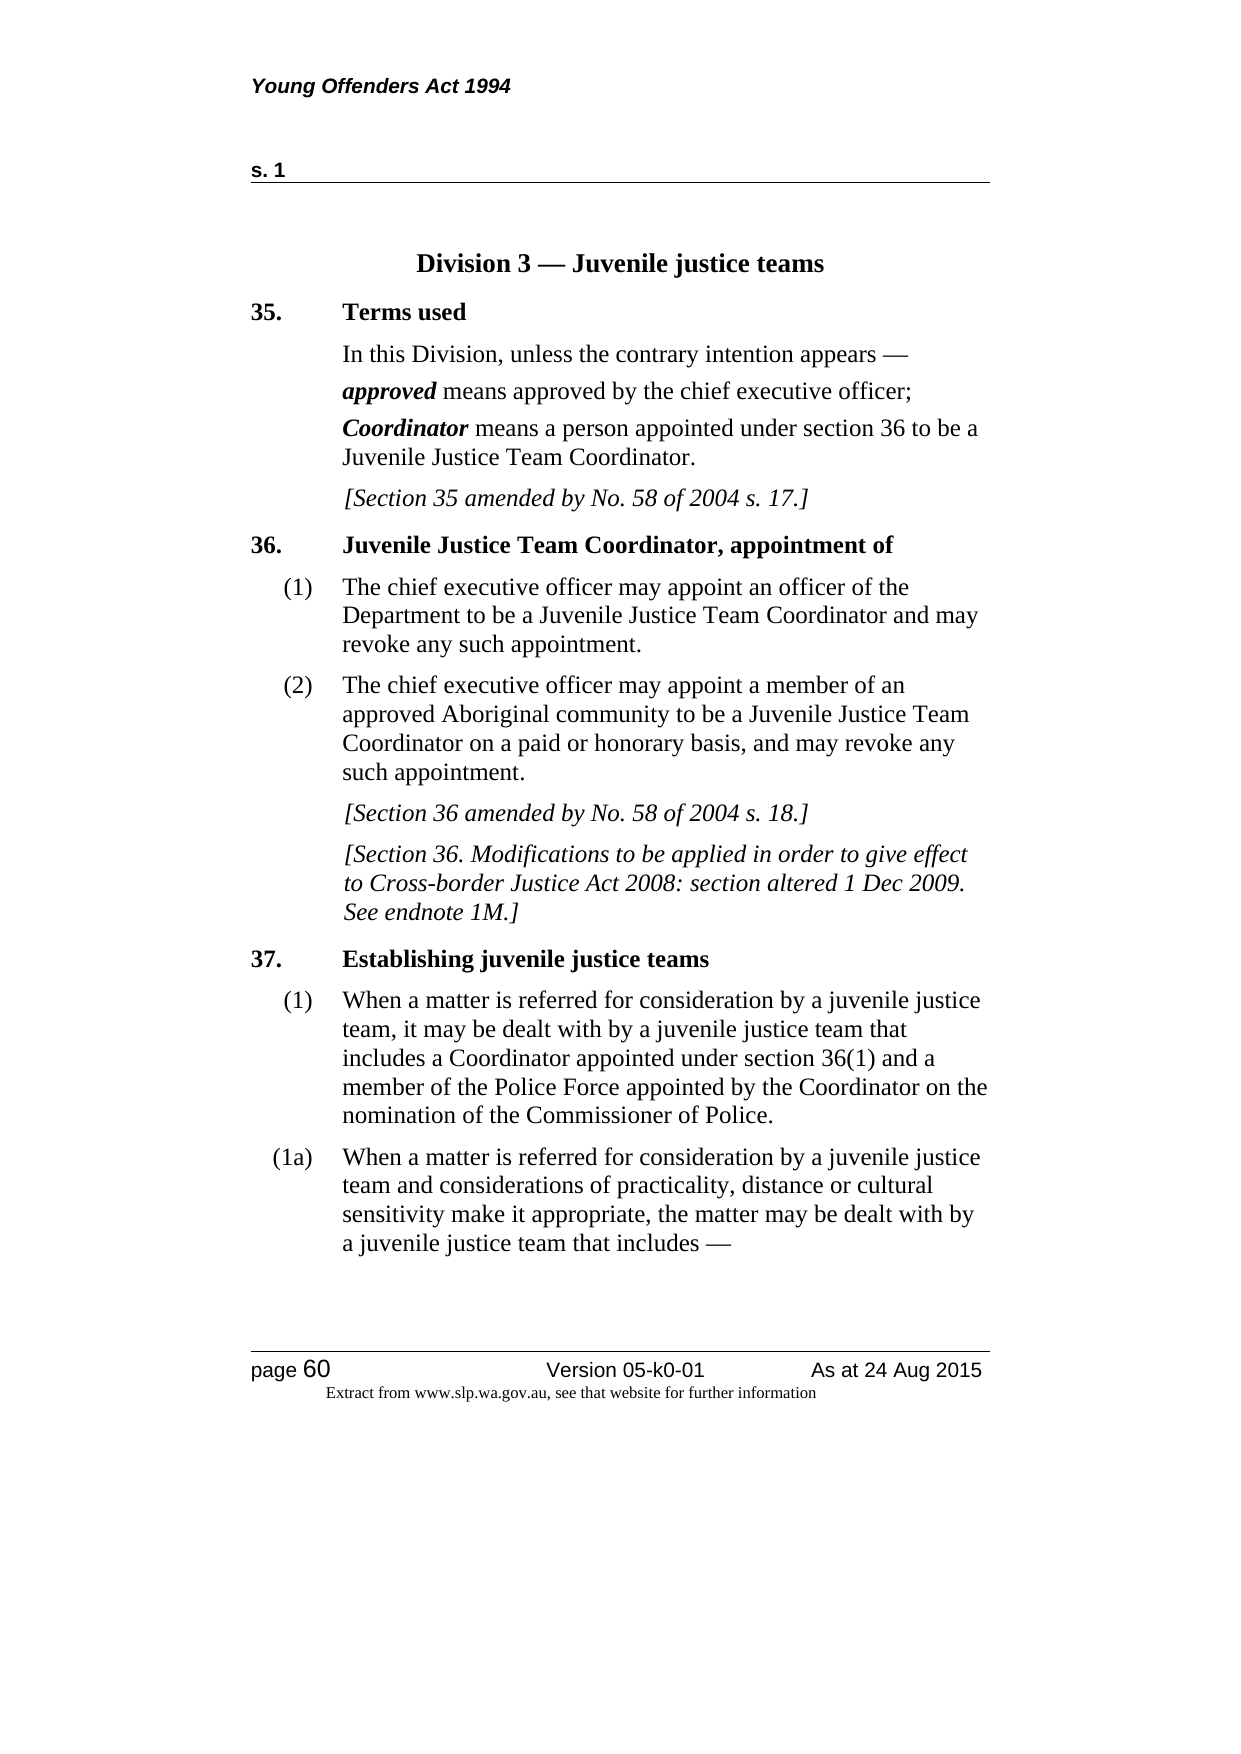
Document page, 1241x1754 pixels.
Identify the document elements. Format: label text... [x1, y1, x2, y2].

text (1) When a matter is referred for consideration by a juvenile justice team, it may be dealt with by a juvenile justice team that includes a Coordinator appointed under section 36(1) and a member of the Police Force appointed by the Coordinator on the nomination of the Commissioner of Police. [251, 985, 990, 1129]
subtitle 36. Juvenile Justice Team Coordinator, appointment of [251, 530, 990, 559]
subtitle 35. Terms used [251, 297, 990, 326]
subtitle Division 3 — Juvenile justice teams [251, 247, 990, 279]
text (1a) When a matter is referred for consideration by a juvenile justice team and considerations of practicality, distance or cultural sensitivity make it appropriate, the matter may be dealt with by a juvenile justice team that includes — [251, 1142, 990, 1257]
text In this Division, unless the contrary intention appears — [251, 339, 990, 367]
text [Section 36. Modifications to be applied in order to give effect to Cross-border Justice Act 2008: section altered 1 Dec 2009. See endnote 1M.] [251, 839, 990, 925]
text [Section 36 amended by No. 58 of 2004 s. 18.] [251, 798, 990, 827]
text Coordinator means a person appointed under section 36 to be a Juvenile Justice Team Coordinator. [251, 413, 990, 470]
text [Section 35 amended by No. 58 of 2004 s. 17.] [251, 483, 990, 512]
text (1) The chief executive officer may appoint an officer of the Department to be a Juvenile Justice Team Coordinator and may revoke any such appointment. [251, 572, 990, 658]
text (2) The chief executive officer may appoint a member of an approved Aboriginal community to be a Juvenile Justice Team Coordinator on a paid or honorary basis, and may revoke any such appointment. [251, 670, 990, 785]
subtitle 37. Establishing juvenile justice teams [251, 944, 990, 973]
text approved means approved by the chief executive officer; [251, 376, 990, 404]
